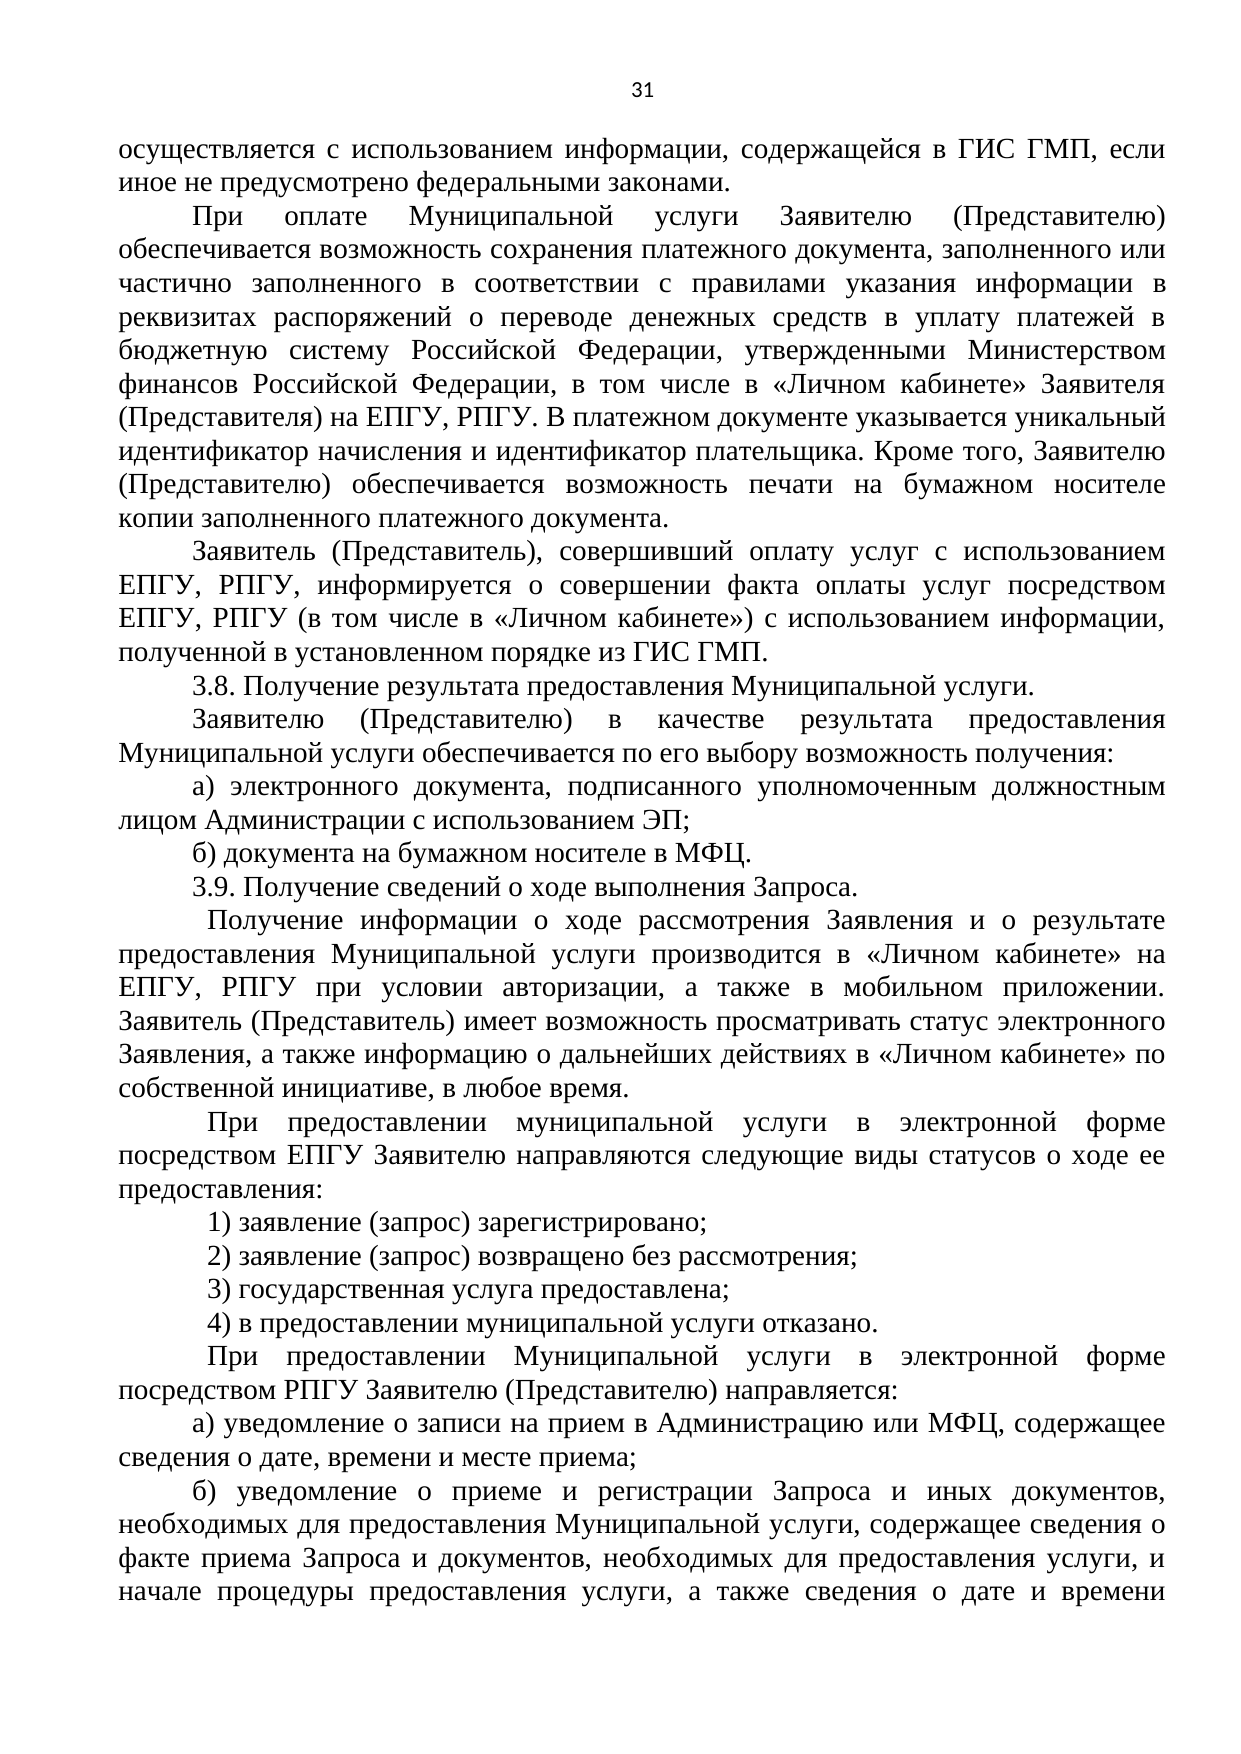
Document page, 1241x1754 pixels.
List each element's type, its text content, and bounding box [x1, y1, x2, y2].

text Заявителю (Представителю) в качестве результата предоставления Муниципальной услуги обеспечивается по его выбору возможность получения: [118, 701, 1167, 768]
text При предоставлении муниципальной услуги в электронной форме посредством ЕПГУ Заявителю направляются следующие виды статусов о ходе ее предоставления: [118, 1104, 1167, 1204]
text При оплате Муниципальной услуги Заявителю (Представителю) обеспечивается возможность сохранения платежного документа, заполненного или частично заполненного в соответствии с правилами указания информации в реквизитах распоряжений о переводе денежных средств в уплату платежей в бюджетную систему Российской Федерации, утвержденными Министерством финансов Российской Федерации, в том числе в «Личном кабинете» Заявителя (Представителя) на ЕПГУ, РПГУ. В платежном документе указывается уникальный идентификатор начисления и идентификатор плательщика. Кроме того, Заявителю (Представителю) обеспечивается возможность печати на бумажном носителе копии заполненного платежного документа. [118, 198, 1167, 533]
text а) электронного документа, подписанного уполномоченным должностным лицом Администрации с использованием ЭП; [118, 768, 1167, 835]
text Получение информации о ходе рассмотрения Заявления и о результате предоставления Муниципальной услуги производится в «Личном кабинете» на ЕПГУ, РПГУ при условии авторизации, а также в мобильном приложении. Заявитель (Представитель) имеет возможность просматривать статус электронного Заявления, а также информацию о дальнейших действиях в «Личном кабинете» по собственной инициативе, в любое время. [118, 902, 1167, 1104]
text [118, 1473, 1167, 1607]
text б) документа на бумажном носителе в МФЦ. [118, 835, 1167, 869]
text 3.8. Получение результата предоставления Муниципальной услуги. [118, 668, 1167, 701]
text 1) заявление (запрос) зарегистрировано; [118, 1204, 1167, 1238]
text а) уведомление о записи на прием в Администрацию или МФЦ, содержащее сведения о дате, времени и месте приема; [118, 1406, 1167, 1473]
text При предоставлении Муниципальной услуги в электронной форме посредством РПГУ Заявителю (Представителю) направляется: [118, 1338, 1167, 1406]
text 2) заявление (запрос) возвращено без рассмотрения; [118, 1238, 1167, 1271]
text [118, 131, 1167, 198]
text 3) государственная услуга предоставлена; [118, 1271, 1167, 1305]
text Заявитель (Представитель), совершивший оплату услуг с использованием ЕПГУ, РПГУ, информируется о совершении факта оплаты услуг посредством ЕПГУ, РПГУ (в том числе в «Личном кабинете») с использованием информации, полученной в установленном порядке из ГИС ГМП. [118, 533, 1167, 668]
text 4) в предоставлении муниципальной услуги отказано. [118, 1305, 1167, 1338]
text 3.9. Получение сведений о ходе выполнения Запроса. [118, 869, 1167, 902]
